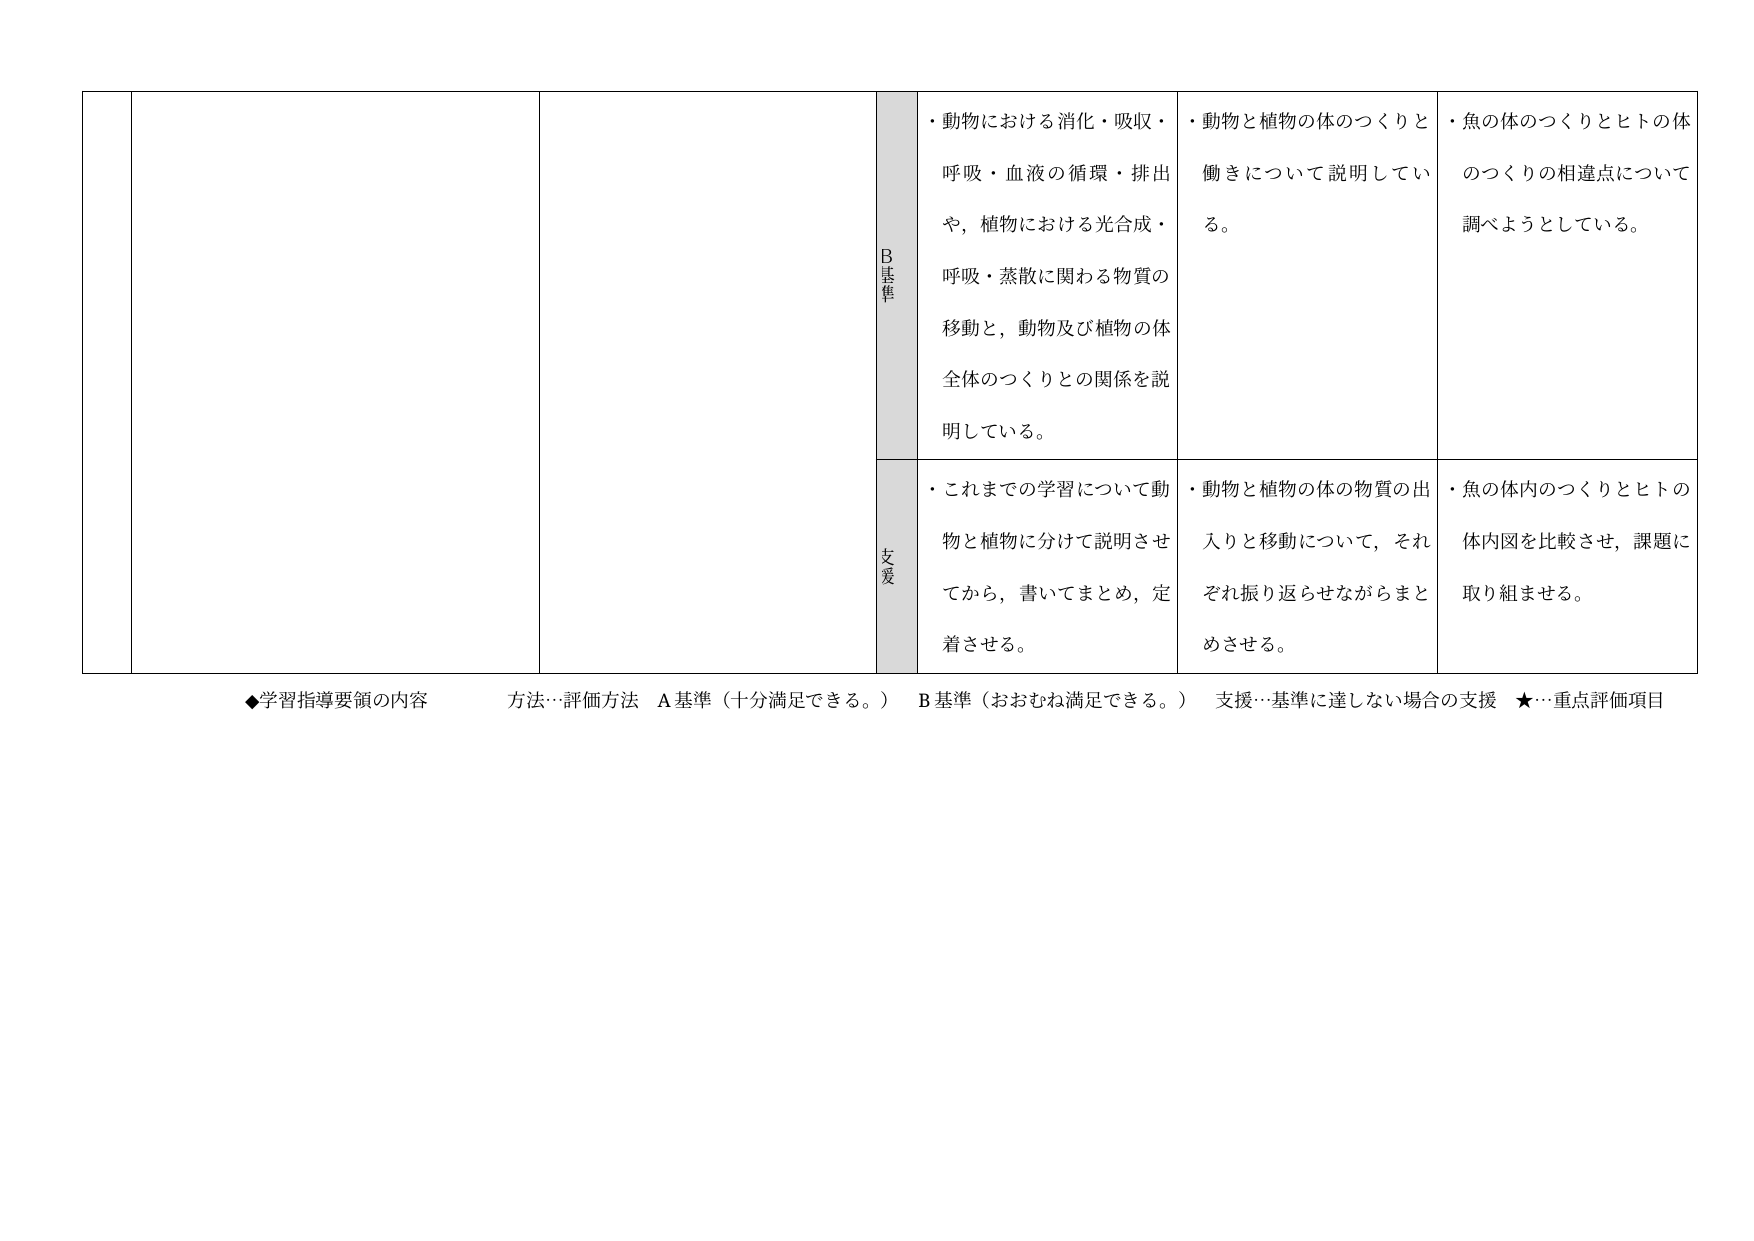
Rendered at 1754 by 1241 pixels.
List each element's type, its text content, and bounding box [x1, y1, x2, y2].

table_cell Ｂ基準 [877, 92, 917, 459]
table_cell ・動物と植物の体の物質の出入りと移動について，それぞれ振り返らせながらまとめさせる。 [1178, 460, 1437, 673]
table_cell ・動物における消化・吸収・呼吸・血液の循環・排出や，植物における光合成・呼吸・蒸散に関わる物質の移動と，動物及び植物の体全体のつくりとの関係を説明している。 [918, 92, 1177, 459]
table_cell ・これまでの学習について動物と植物に分けて説明させてから，書いてまとめ，定着させる。 [918, 460, 1177, 673]
table_cell ・魚の体のつくりとヒトの体のつくりの相違点について調べようとしている。 [1438, 92, 1697, 459]
table_cell ・魚の体内のつくりとヒトの体内図を比較させ，課題に取り組ませる。 [1438, 460, 1697, 673]
text ◆学習指導要領の内容 方法…評価方法 A基準（十分満足できる。） B基準（おおむね満足できる。） 支援…基準に達しない場合の支援 ★…重点評価項目 [89, 674, 1665, 725]
table_cell ・動物と植物の体のつくりと働きについて説明している。 [1178, 92, 1437, 459]
table_cell 支援 [877, 460, 917, 673]
